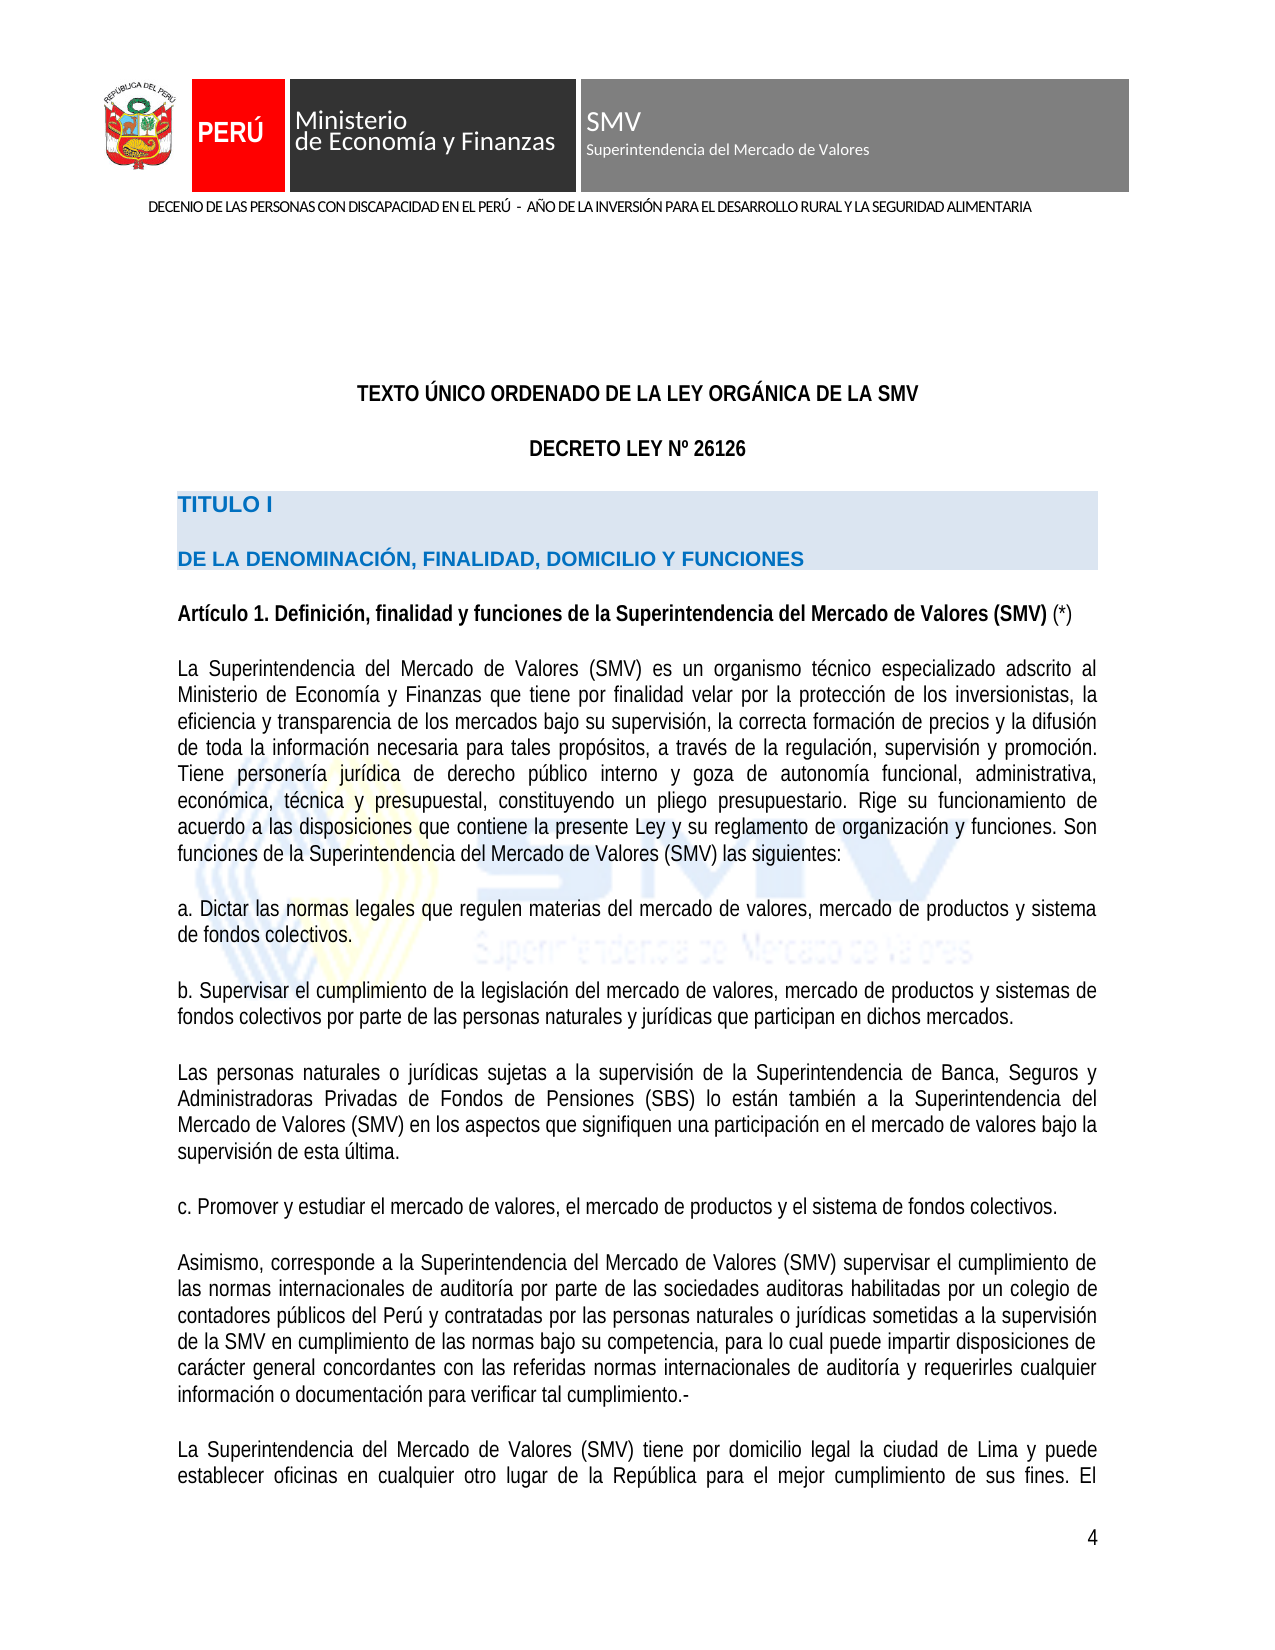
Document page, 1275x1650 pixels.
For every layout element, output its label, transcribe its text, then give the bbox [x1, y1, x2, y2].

text La Superintendencia del Mercado de Valores (SMV) es un organismo técnico especializado adscrito al Ministerio de Economía y Finanzas que tiene por finalidad velar por la protección de los inversionistas, la eficiencia y transparencia de los mercados bajo su supervisión, la correcta formación de precios y la difusión de toda la información necesaria para tales propósitos, a través de la regulación, supervisión y promoción. Tiene personería jurídica de derecho público interno y goza de autonomía funcional, administrativa, económica, técnica y presupuestal, constituyendo un pliego presupuestario. Rige su funcionamiento de acuerdo a las disposiciones que contiene la presente Ley y su reglamento de organización y funciones. Son funciones de la Superintendencia del Mercado de Valores (SMV) las siguientes: [177, 655, 1098, 866]
subtitle DE LA DENOMINACIÓN, FINALIDAD, DOMICILIO Y FUNCIONES [177, 546, 1098, 570]
text a. Dictar las normas legales que regulen materias del mercado de valores, mercado de productos y sistema de fondos colectivos. [177, 895, 1098, 948]
text c. Promover y estudiar el mercado de valores, el mercado de productos y el sistema de fondos colectivos. [177, 1193, 1098, 1220]
text DECRETO LEY Nº 26126 [177, 435, 1098, 462]
picture [100, 78, 178, 171]
text b. Supervisar el cumplimiento de la legislación del mercado de valores, mercado de productos y sistemas de fondos colectivos por parte de las personas naturales y jurídicas que participan en dichos mercados. [177, 977, 1098, 1029]
text Las personas naturales o jurídicas sujetas a la supervisión de la Superintendencia de Banca, Seguros y Administradoras Privadas de Fondos de Pensiones (SBS) lo están también a la Superintendencia del Mercado de Valores (SMV) en los aspectos que signifiquen una participación en el mercado de valores bajo la supervisión de esta última. [177, 1059, 1098, 1164]
text TEXTO ÚNICO ORDENADO DE LA LEY ORGÁNICA DE LA SMV [177, 380, 1098, 406]
text Artículo 1. Definición, finalidad y funciones de la Superintendencia del Mercado de Valores (SMV) (*) [177, 599, 1098, 626]
subtitle TITULO I [177, 491, 1098, 517]
text Asimismo, corresponde a la Superintendencia del Mercado de Valores (SMV) supervisar el cumplimiento de las normas internacionales de auditoría por parte de las sociedades auditoras habilitadas por un colegio de contadores públicos del Perú y contratadas por las personas naturales o jurídicas sometidas a la supervisión de la SMV en cumplimiento de las normas bajo su competencia, para lo cual puede impartir disposiciones de carácter general concordantes con las referidas normas internacionales de auditoría y requerirles cualquier información o documentación para verificar tal cumplimiento.- [177, 1249, 1098, 1407]
